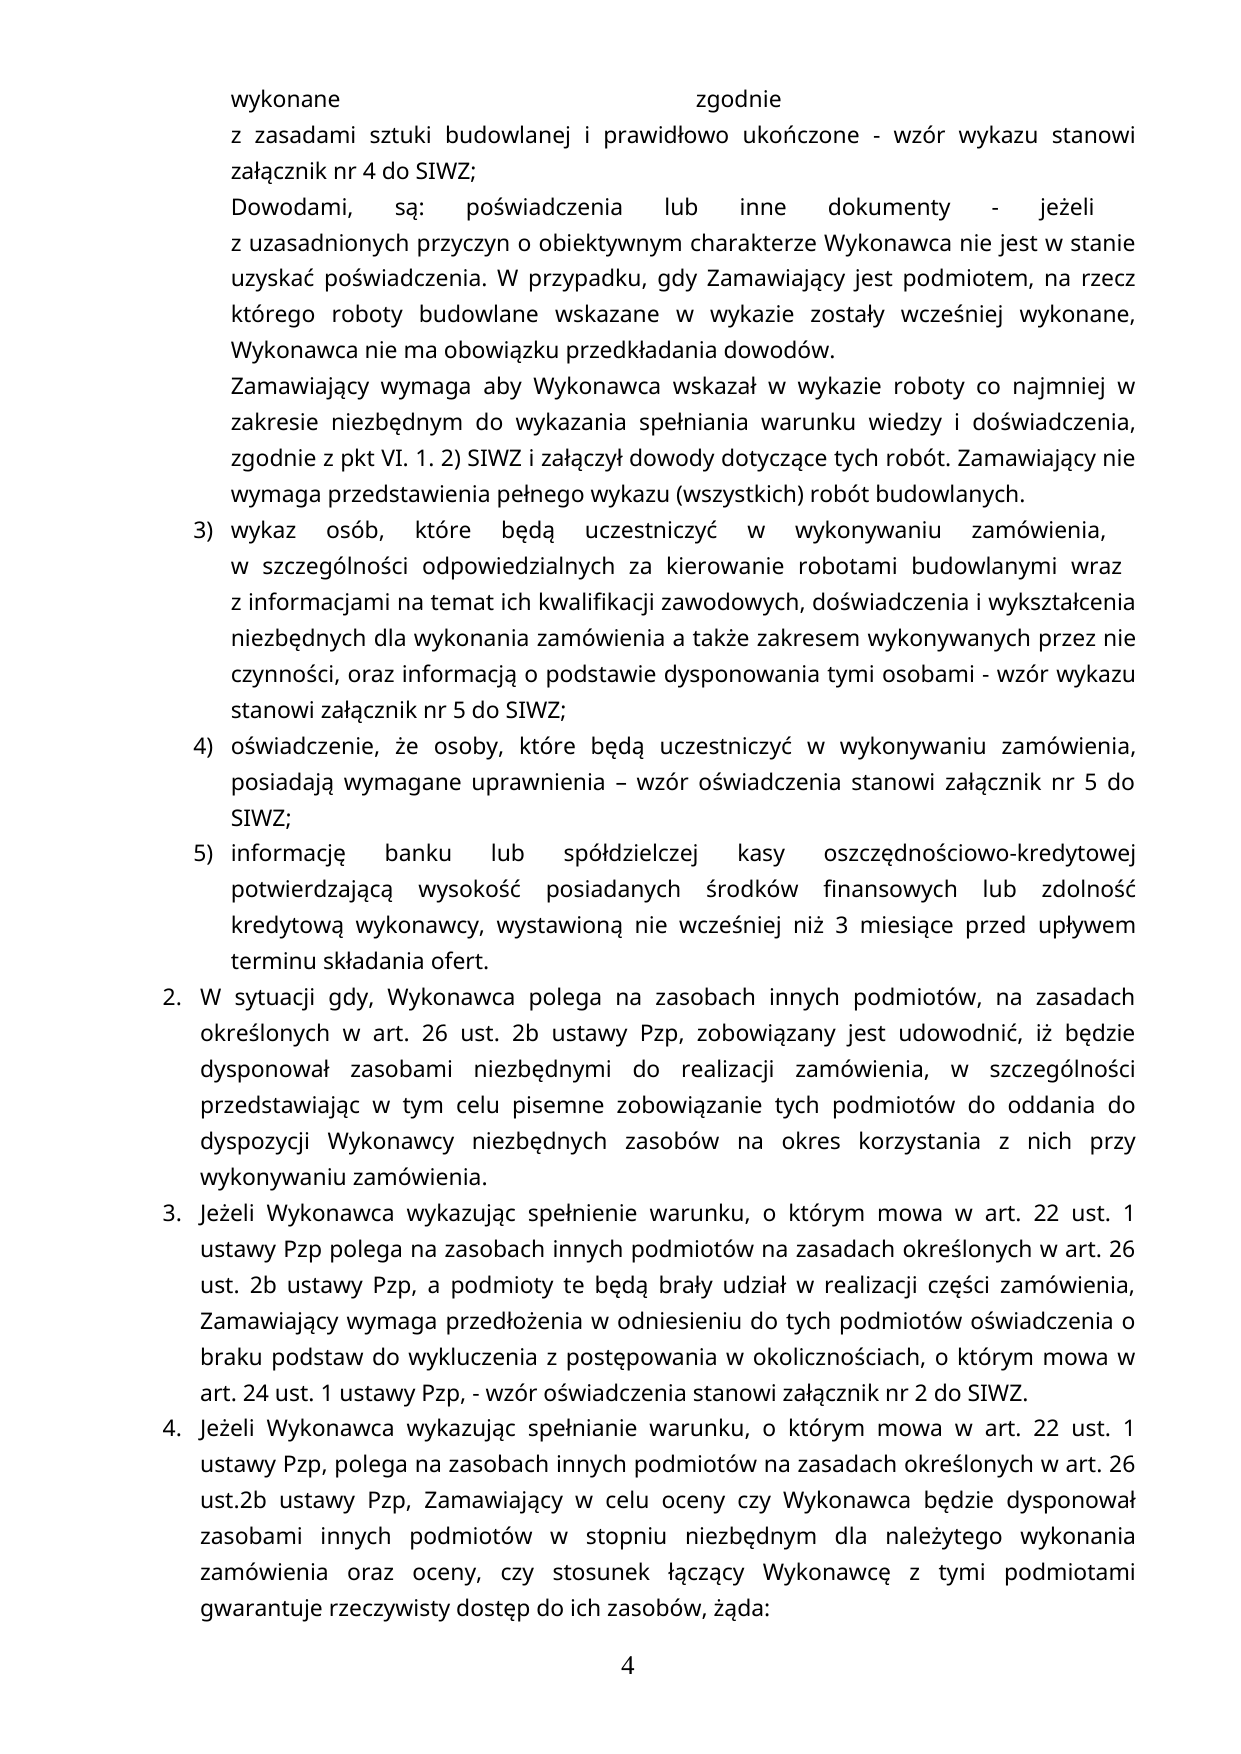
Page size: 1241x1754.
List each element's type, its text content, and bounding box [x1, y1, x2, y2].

list Zamawiający wymaga aby Wykonawca wskazał w wykazie roboty co najmniej w zakresie niezbędnym do wykazania spełniania warunku wiedzy i doświadczenia, zgodnie z pkt VI. 1. 2) SIWZ i załączył dowody dotyczące tych robót. Zamawiający nie wymaga przedstawienia pełnego wykazu (wszystkich) robót budowlanych. [231, 370, 1137, 509]
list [193, 83, 1137, 186]
list wykaz osób, które będą uczestniczyć w wykonywaniu zamówienia, w szczególności odpowiedzialnych za kierowanie robotami budowlanymi wraz z informacjami na temat ich kwalifikacji zawodowych, doświadczenia i wykształcenia niezbędnych dla wykonania zamówienia a także zakresem wykonywanych przez nie czynności, oraz informacją o podstawie dysponowania tymi osobami - wzór wykazu stanowi załącznik nr 5 do SIWZ; [193, 514, 1137, 725]
list oświadczenie, że osoby, które będą uczestniczyć w wykonywaniu zamówienia, posiadają wymagane uprawnienia – wzór oświadczenia stanowi załącznik nr 5 do SIWZ; [193, 729, 1137, 833]
list Jeżeli Wykonawca wykazując spełnianie warunku, o którym mowa w art. 22 ust. 1 ustawy Pzp, polega na zasobach innych podmiotów na zasadach określonych w art. 26 ust.2b ustawy Pzp, Zamawiający w celu oceny czy Wykonawca będzie dysponował zasobami innych podmiotów w stopniu niezbędnym dla należytego wykonania zamówienia oraz oceny, czy stosunek łączący Wykonawcę z tymi podmiotami gwarantuje rzeczywisty dostęp do ich zasobów, żąda: [162, 1412, 1137, 1623]
list W sytuacji gdy, Wykonawca polega na zasobach innych podmiotów, na zasadach określonych w art. 26 ust. 2b ustawy Pzp, zobowiązany jest udowodnić, iż będzie dysponował zasobami niezbędnymi do realizacji zamówienia, w szczególności przedstawiając w tym celu pisemne zobowiązanie tych podmiotów do oddania do dyspozycji Wykonawcy niezbędnych zasobów na okres korzystania z nich przy wykonywaniu zamówienia. [162, 981, 1137, 1192]
list informację banku lub spółdzielczej kasy oszczędnościowo-kredytowej potwierdzającą wysokość posiadanych środków finansowych lub zdolność kredytową wykonawcy, wystawioną nie wcześniej niż 3 miesiące przed upływem terminu składania ofert. [193, 837, 1137, 976]
list Dowodami, są: poświadczenia lub inne dokumenty - jeżeli z uzasadnionych przyczyn o obiektywnym charakterze Wykonawca nie jest w stanie uzyskać poświadczenia. W przypadku, gdy Zamawiający jest podmiotem, na rzecz którego roboty budowlane wskazane w wykazie zostały wcześniej wykonane, Wykonawca nie ma obowiązku przedkładania dowodów. [231, 191, 1137, 366]
list Jeżeli Wykonawca wykazując spełnienie warunku, o którym mowa w art. 22 ust. 1 ustawy Pzp polega na zasobach innych podmiotów na zasadach określonych w art. 26 ust. 2b ustawy Pzp, a podmioty te będą brały udział w realizacji części zamówienia, Zamawiający wymaga przedłożenia w odniesieniu do tych podmiotów oświadczenia o braku podstaw do wykluczenia z postępowania w okolicznościach, o którym mowa w art. 24 ust. 1 ustawy Pzp, - wzór oświadczenia stanowi załącznik nr 2 do SIWZ. [162, 1197, 1137, 1408]
